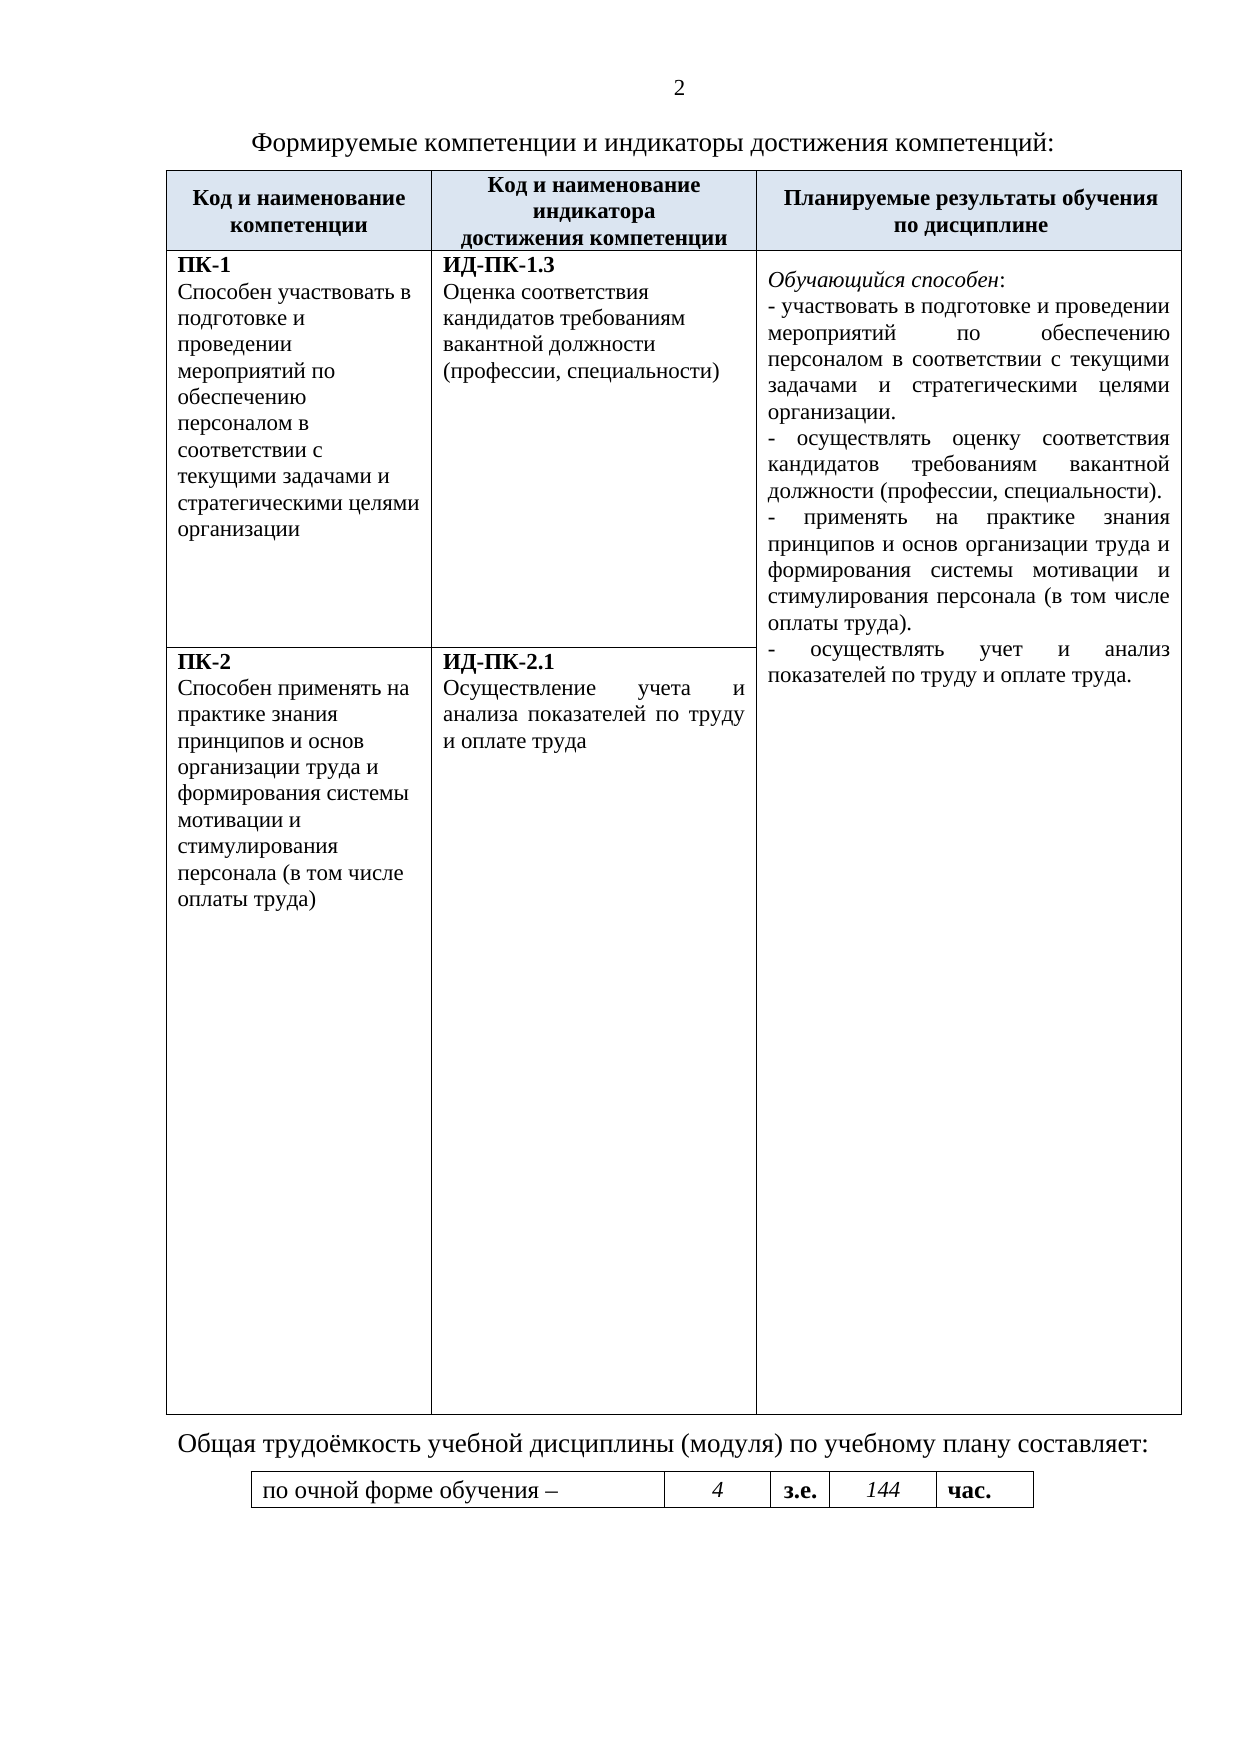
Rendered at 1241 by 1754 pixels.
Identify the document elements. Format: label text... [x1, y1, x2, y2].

table_header 144 [830, 1472, 936, 1507]
table_header Код и наименование индикатора достижения компетенции [432, 171, 756, 250]
subtitle Формируемые компетенции и индикаторы достижения компетенций: [251, 127, 1181, 158]
table_header по очной форме обучения – [252, 1472, 664, 1507]
table_cell ИД-ПК-1.3 Оценка соответствия кандидатов требованиям вакантной должности (профессии, специальности) [432, 251, 756, 647]
table_cell ПК-1 Способен участвовать в подготовке и проведении мероприятий по обеспечению персоналом в соответствии с текущими задачами и стратегическими целями организации [167, 251, 431, 647]
table_header Планируемые результаты обучения по дисциплине [757, 171, 1181, 250]
table_header Код и наименование компетенции [167, 171, 431, 250]
table_header з.е. [771, 1472, 829, 1507]
subtitle Общая трудоёмкость учебной дисциплины (модуля) по учебному плану составляет: [177, 1427, 1181, 1459]
table_cell ПК-2 Способен применять на практике знания принципов и основ организации труда и формирования системы мотивации и стимулирования персонала (в том числе оплаты труда) [167, 648, 431, 1414]
table_header 4 [665, 1472, 770, 1507]
table_cell Обучающийся способен: - участвовать в подготовке и проведении мероприятий по обеспечению персоналом в соответствии с текущими задачами и стратегическими целями организации. - осуществлять оценку соответствия кандидатов требованиям вакантной должности (профессии, специальности). - применять на практике знания принципов и основ организации труда и формирования системы мотивации и стимулирования персонала (в том числе оплаты труда). - осуществлять учет и анализ показателей по труду и оплате труда. [757, 251, 1181, 1414]
table_header час. [937, 1472, 1033, 1507]
table_cell ИД-ПК-2.1 Осуществление учета и анализа показателей по труду и оплате труда [432, 648, 756, 1414]
